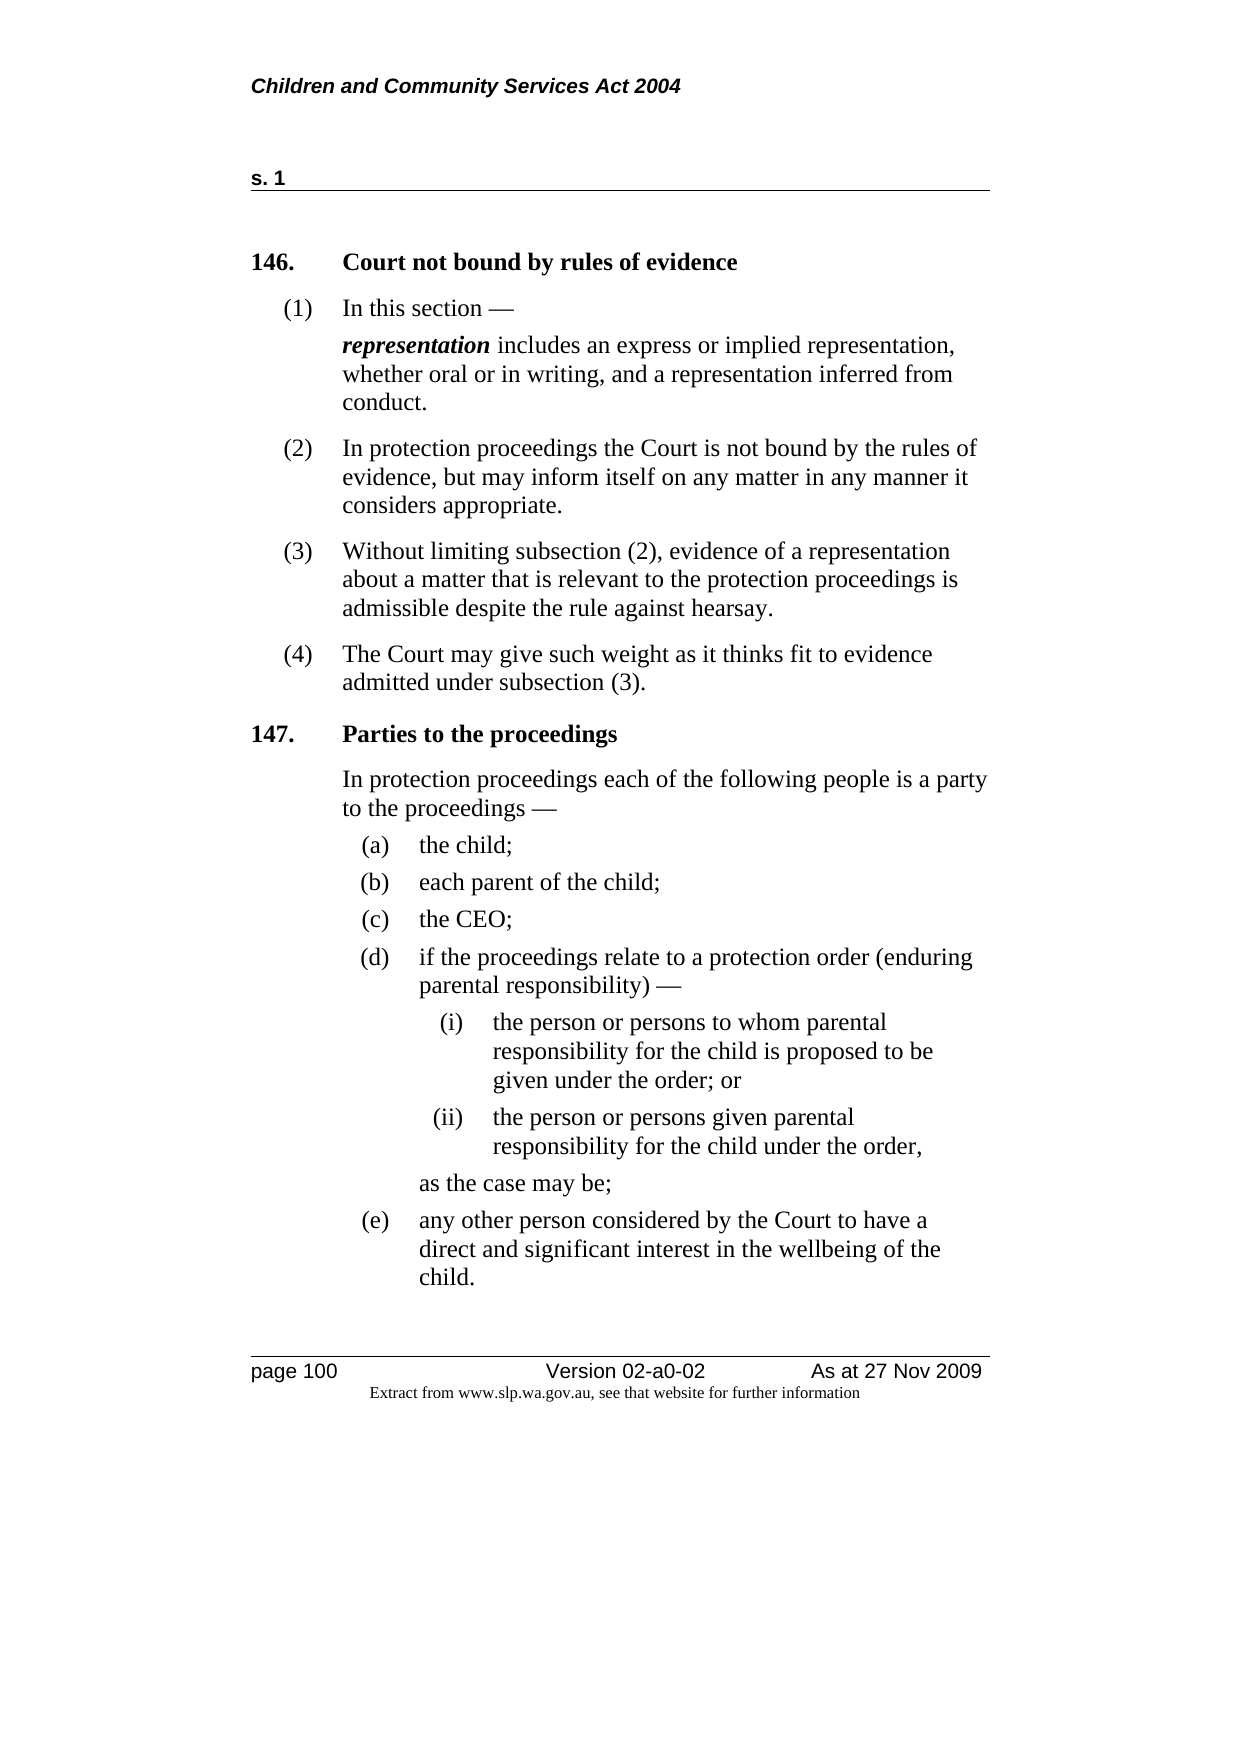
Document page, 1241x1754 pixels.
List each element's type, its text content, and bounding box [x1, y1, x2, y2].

text (ii) the person or persons given parental responsibility for the child under the order, [251, 1102, 990, 1159]
text (c) the CEO; [251, 904, 990, 933]
text (2) In protection proceedings the Court is not bound by the rules of evidence, but may inform itself on any matter in any manner it considers appropriate. [251, 433, 990, 519]
text In protection proceedings each of the following people is a party to the proceedings — [251, 764, 990, 822]
text (e) any other person considered by the Court to have a direct and significant interest in the wellbeing of the child. [251, 1205, 990, 1291]
text representation includes an express or implied representation, whether oral or in writing, and a representation inferred from conduct. [251, 330, 990, 416]
text (i) the person or persons to whom parental responsibility for the child is proposed to be given under the order; or [251, 1007, 990, 1094]
subtitle 146. Court not bound by rules of evidence [251, 247, 990, 276]
text (d) if the proceedings relate to a protection order (enduring parental responsibility) — [251, 942, 990, 999]
text (1) In this section — [251, 293, 990, 322]
text (b) each parent of the child; [251, 867, 990, 896]
subtitle 147. Parties to the proceedings [251, 719, 990, 748]
text (a) the child; [251, 830, 990, 859]
text (4) The Court may give such weight as it thinks fit to evidence admitted under subsection (3). [251, 639, 990, 696]
text as the case may be; [251, 1168, 990, 1197]
text (3) Without limiting subsection (2), evidence of a representation about a matter that is relevant to the protection proceedings is admissible despite the rule against hearsay. [251, 536, 990, 622]
